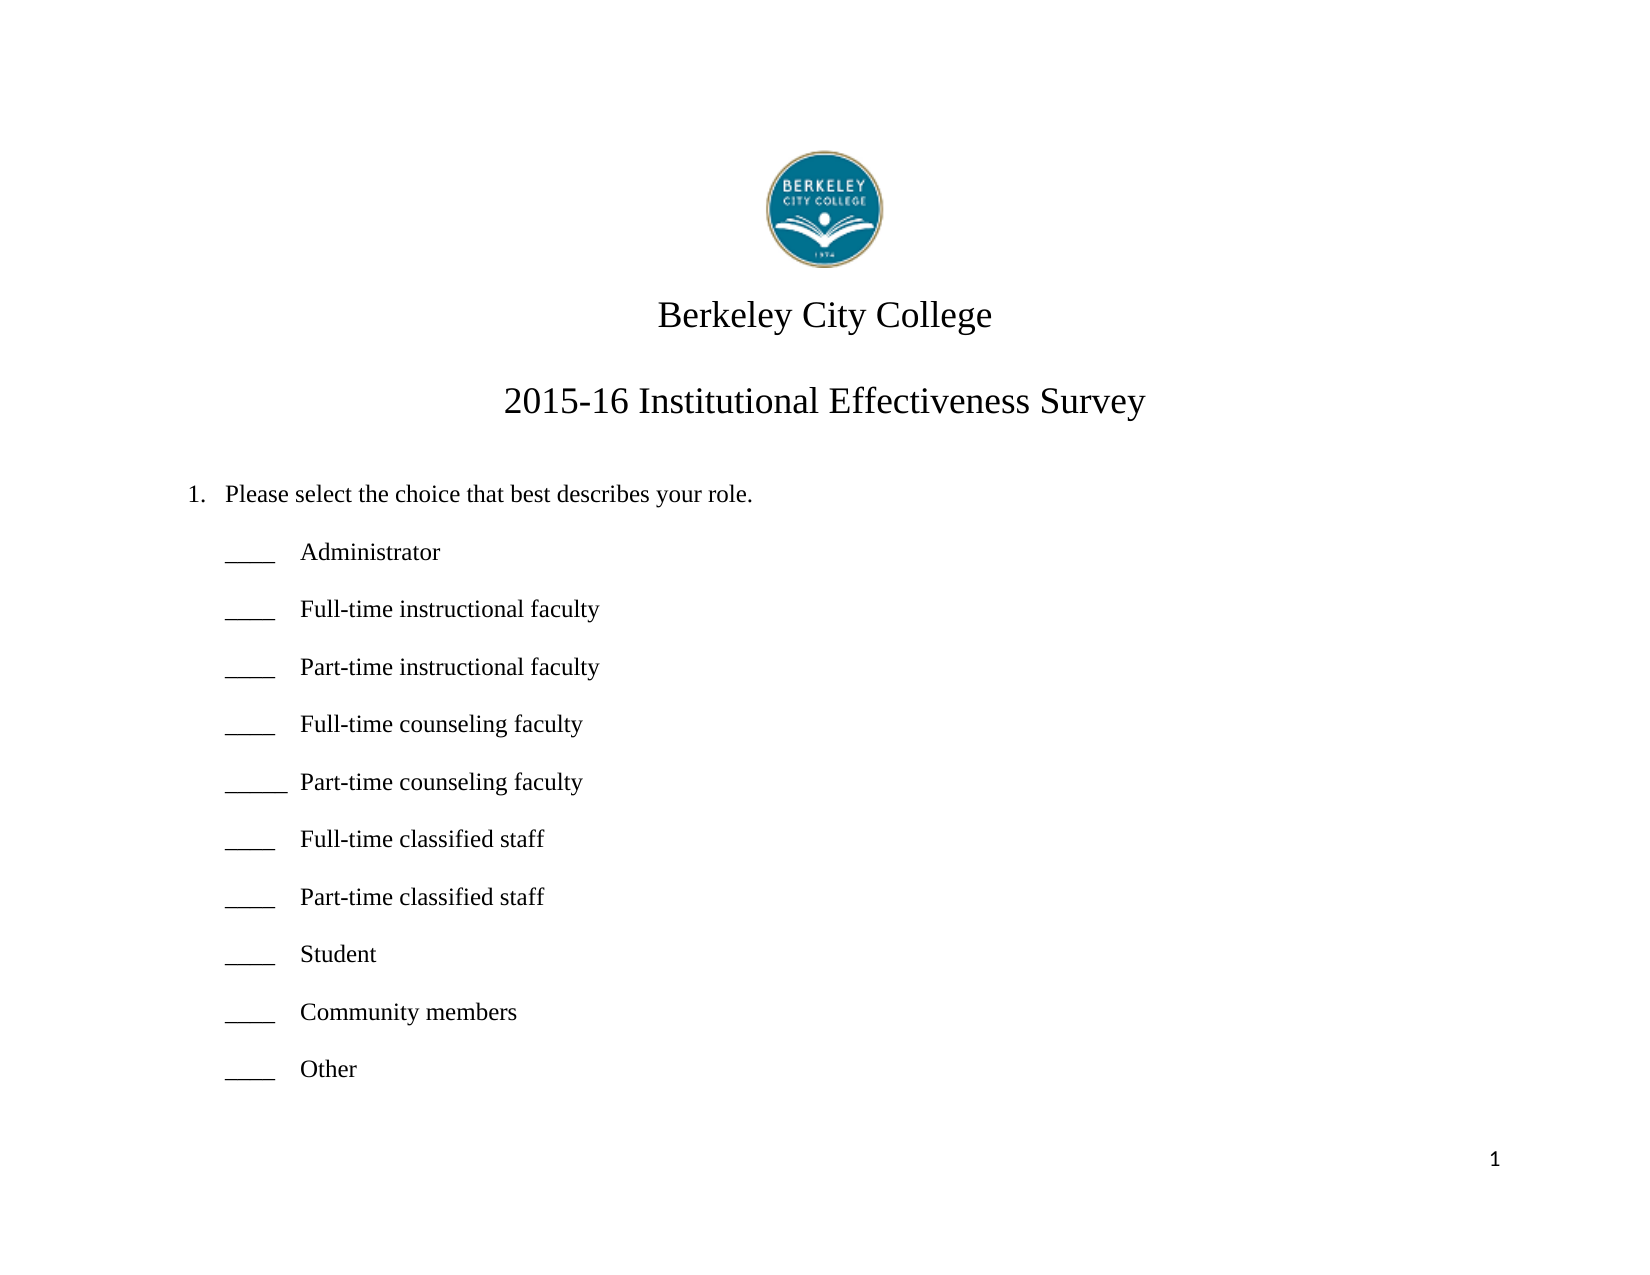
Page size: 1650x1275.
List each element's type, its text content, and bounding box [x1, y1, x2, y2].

text 2015-16 Institutional Effectiveness Survey [150, 378, 1500, 422]
list ____ Part-time instructional faculty [225, 652, 1500, 680]
list ____ Student [225, 939, 1500, 968]
list ____ Full-time instructional faculty [225, 594, 1500, 623]
list ____ Full-time counseling faculty [225, 709, 1500, 738]
list ____ Full-time classified staff [225, 824, 1500, 853]
list ____ Part-time classified staff [225, 882, 1500, 910]
list ____ Community members [225, 997, 1500, 1025]
list Please select the choice that best describes your role. [187, 479, 1500, 508]
picture [746, 150, 904, 268]
list ____ Other [225, 1054, 1500, 1083]
list _____ Part-time counseling faculty [225, 767, 1500, 795]
text Berkeley City College [150, 292, 1500, 335]
list ____ Administrator [225, 537, 1500, 565]
